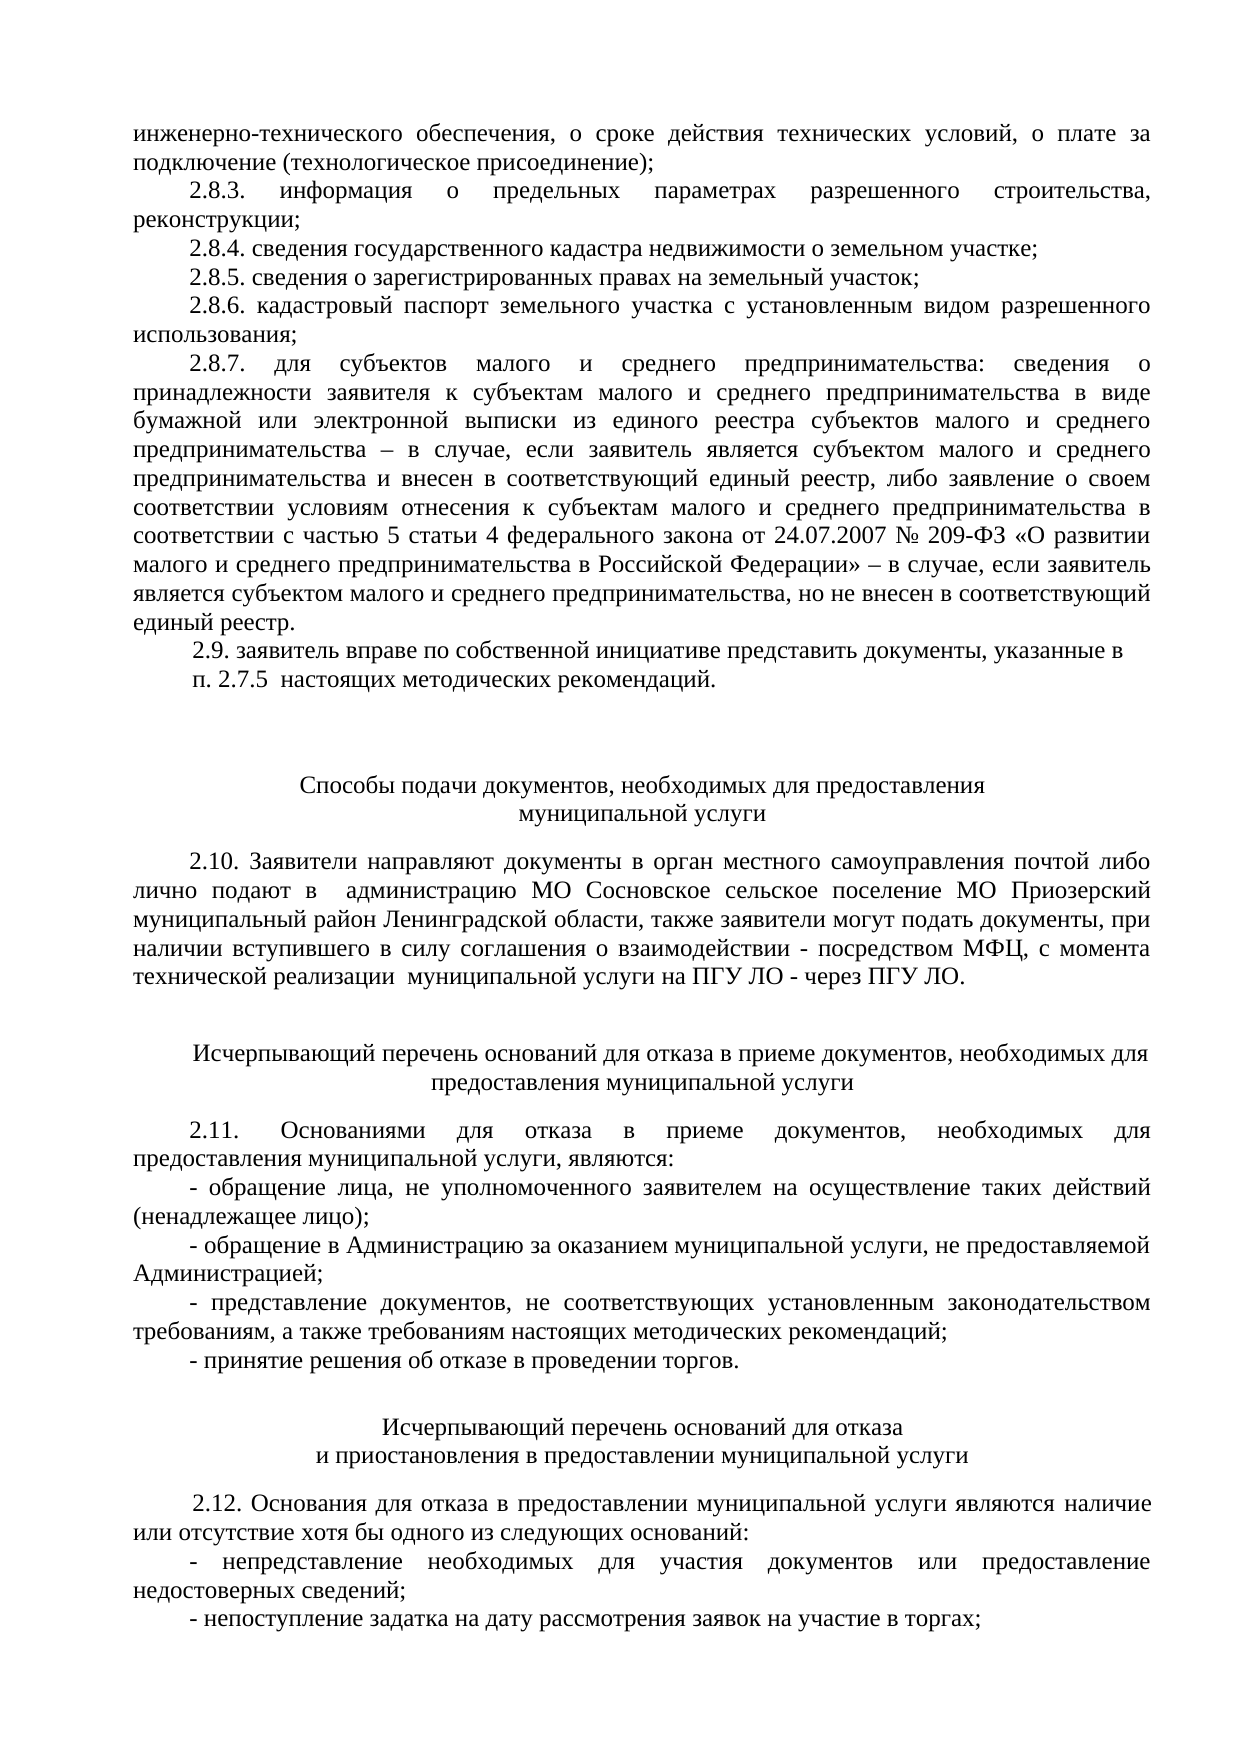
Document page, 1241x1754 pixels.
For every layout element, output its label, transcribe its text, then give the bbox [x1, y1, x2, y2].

text - непредставление необходимых для участия документов или предоставление недостоверных сведений; [133, 1546, 1152, 1603]
text Исчерпывающий перечень оснований для отказа в приеме документов, необходимых для предоставления муниципальной услуги [133, 1038, 1152, 1096]
text муниципальной услуги [133, 798, 1152, 827]
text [133, 118, 1152, 176]
text 2.8.7. для субъектов малого и среднего предпринимательства: сведения о принадлежности заявителя к субъектам малого и среднего предпринимательства в виде бумажной или электронной выписки из единого реестра субъектов малого и среднего предпринимательства – в случае, если заявитель является субъектом малого и среднего предпринимательства и внесен в соответствующий единый реестр, либо заявление о своем соответствии условиям отнесения к субъектам малого и среднего предпринимательства в соответствии с частью 5 статьи 4 федерального закона от 24.07.2007 № 209-ФЗ «О развитии малого и среднего предпринимательства в Российской Федерации» – в случае, если заявитель является субъектом малого и среднего предпринимательства, но не внесен в соответствующий единый реестр. [133, 348, 1152, 636]
text 2.8.3. информация о предельных параметрах разрешенного строительства, реконструкции; [133, 176, 1152, 233]
text 2.8.5. сведения о зарегистрированных правах на земельный участок; [133, 262, 1152, 291]
text 2.8.4. сведения государственного кадастра недвижимости о земельном участке; [133, 233, 1152, 262]
text - представление документов, не соответствующих установленным законодательством требованиям, а также требованиям настоящих методических рекомендаций; [133, 1287, 1152, 1345]
text 2.10. Заявители направляют документы в орган местного самоуправления почтой либо лично подают в администрацию МО Сосновское сельское поселение МО Приозерский муниципальный район Ленинградской области, также заявители могут подать документы, при наличии вступившего в силу соглашения о взаимодействии - посредством МФЦ, с момента технической реализации муниципальной услуги на ПГУ ЛО - через ПГУ ЛО. [133, 846, 1152, 1019]
text Способы подачи документов, необходимых для предоставления [133, 770, 1152, 798]
text Исчерпывающий перечень оснований для отказа [133, 1412, 1152, 1441]
text 2.8.6. кадастровый паспорт земельного участка с установленным видом разрешенного использования; [133, 291, 1152, 348]
text - непоступление задатка на дату рассмотрения заявок на участие в торгах; [133, 1603, 1152, 1632]
text 2.12. Основания для отказа в предоставлении муниципальной услуги являются наличие или отсутствие хотя бы одного из следующих оснований: [133, 1488, 1152, 1546]
text 2.9. заявитель вправе по собственной инициативе представить документы, указанные в [133, 636, 1152, 664]
text и приостановления в предоставлении муниципальной услуги [133, 1441, 1152, 1469]
text - принятие решения об отказе в проведении торгов. [133, 1345, 1152, 1373]
text - обращение лица, не уполномоченного заявителем на осуществление таких действий (ненадлежащее лицо); [133, 1172, 1152, 1230]
text - обращение в Администрацию за оказанием муниципальной услуги, не предоставляемой Администрацией; [133, 1230, 1152, 1287]
text 2.11. Основаниями для отказа в приеме документов, необходимых для предоставления муниципальной услуги, являются: [133, 1115, 1152, 1172]
text п. 2.7.5 настоящих методических рекомендаций. [133, 664, 1152, 693]
